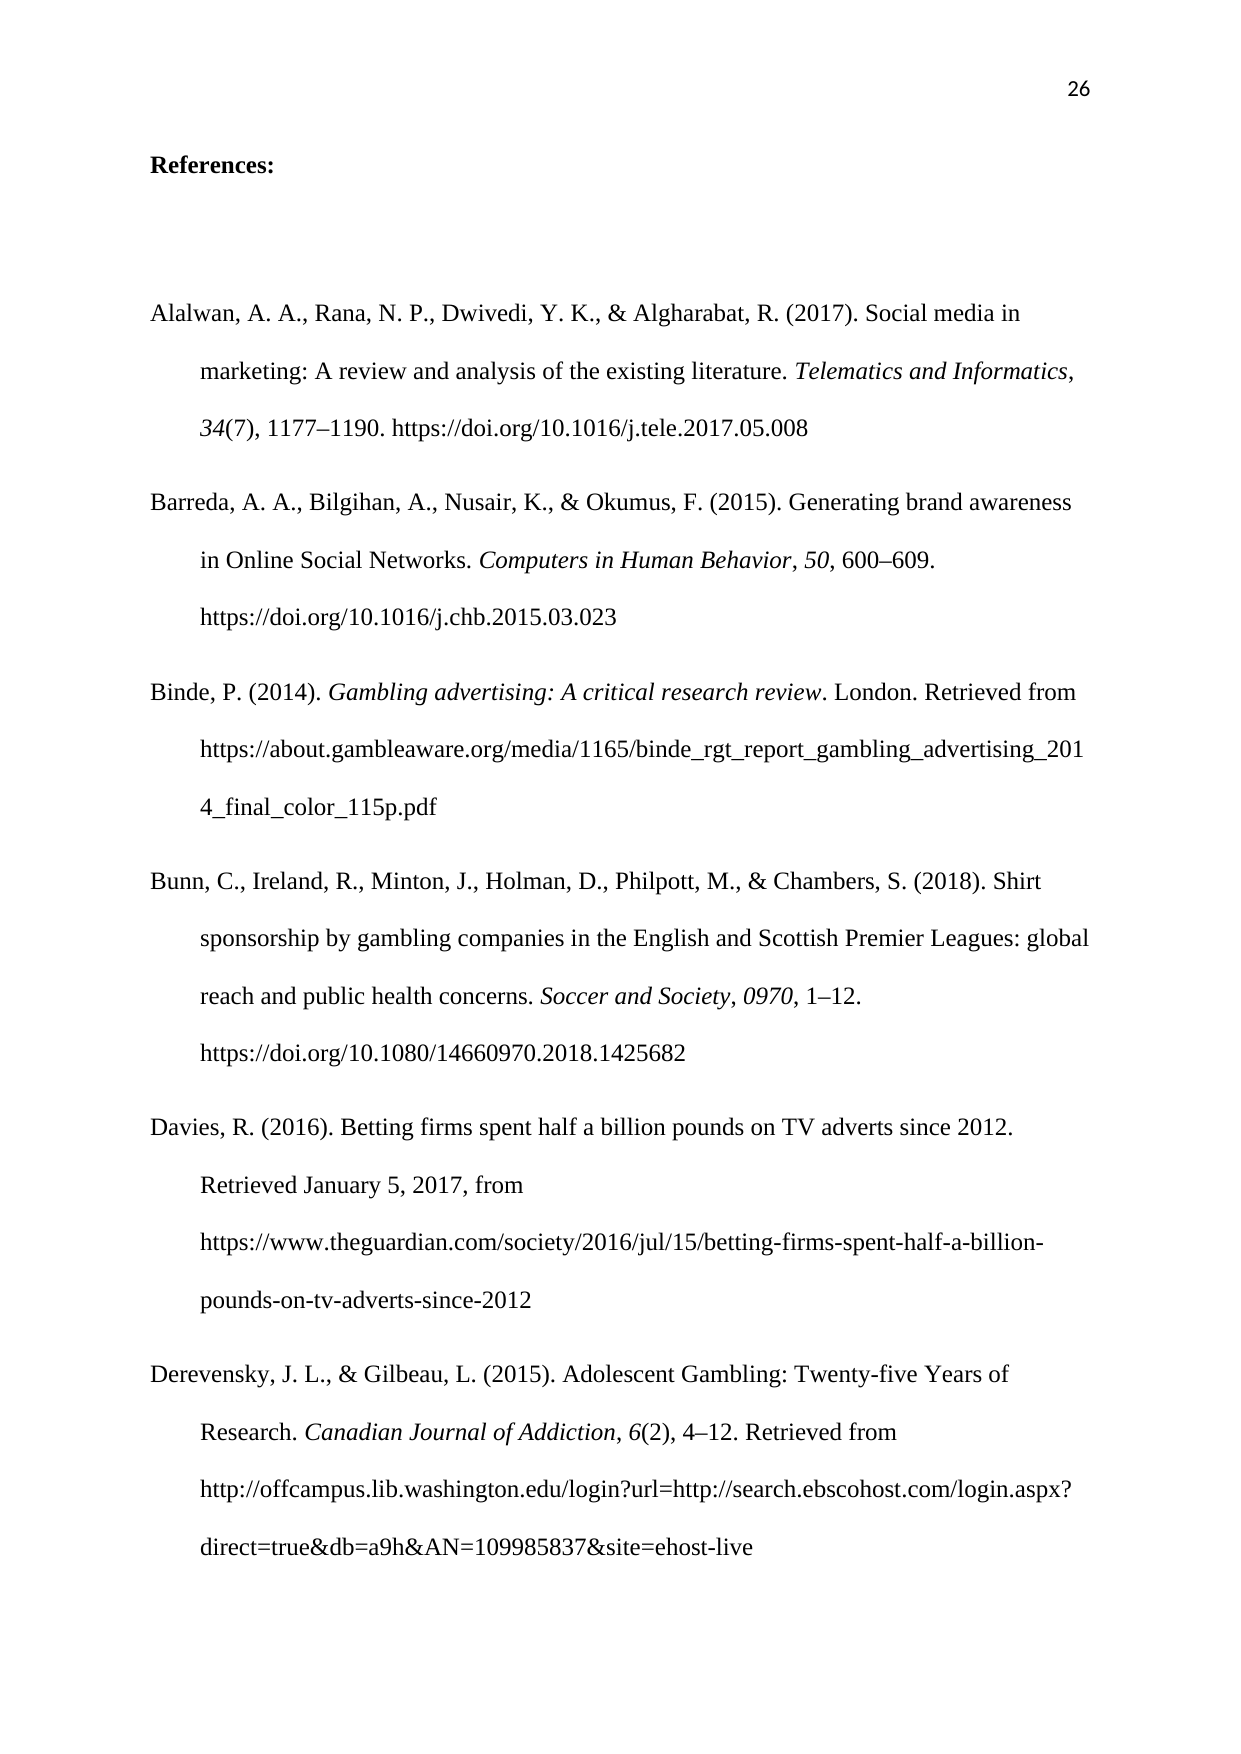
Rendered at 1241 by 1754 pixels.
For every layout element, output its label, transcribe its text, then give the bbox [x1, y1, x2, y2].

text Barreda, A. A., Bilgihan, A., Nusair, K., & Okumus, F. (2015). Generating brand awareness in Online Social Networks. Computers in Human Behavior, 50, 600–609. https://doi.org/10.1016/j.chb.2015.03.023 [150, 487, 1090, 631]
text References: [150, 150, 1090, 179]
text Binde, P. (2014). Gambling advertising: A critical research review. London. Retrieved from https://about.gambleaware.org/media/1165/binde_rgt_report_gambling_advertising_2014_final_color_115p.pdf [150, 677, 1090, 820]
text Derevensky, J. L., & Gilbeau, L. (2015). Adolescent Gambling: Twenty-five Years of Research. Canadian Journal of Addiction, 6(2), 4–12. Retrieved from http://offcampus.lib.washington.edu/login?url=http://search.ebscohost.com/login.aspx?direct=true&db=a9h&AN=109985837&site=ehost-live [150, 1359, 1090, 1560]
text Alalwan, A. A., Rana, N. P., Dwivedi, Y. K., & Algharabat, R. (2017). Social media in marketing: A review and analysis of the existing literature. Telematics and Informatics, 34(7), 1177–1190. https://doi.org/10.1016/j.tele.2017.05.008 [150, 298, 1090, 442]
text Davies, R. (2016). Betting firms spent half a billion pounds on TV adverts since 2012. Retrieved January 5, 2017, from https://www.theguardian.com/society/2016/jul/15/betting-firms-spent-half-a-billion-pounds-on-tv-adverts-since-2012 [150, 1112, 1090, 1314]
text Bunn, C., Ireland, R., Minton, J., Holman, D., Philpott, M., & Chambers, S. (2018). Shirt sponsorship by gambling companies in the English and Scottish Premier Leagues: global reach and public health concerns. Soccer and Society, 0970, 1–12. https://doi.org/10.1080/14660970.2018.1425682 [150, 866, 1090, 1067]
